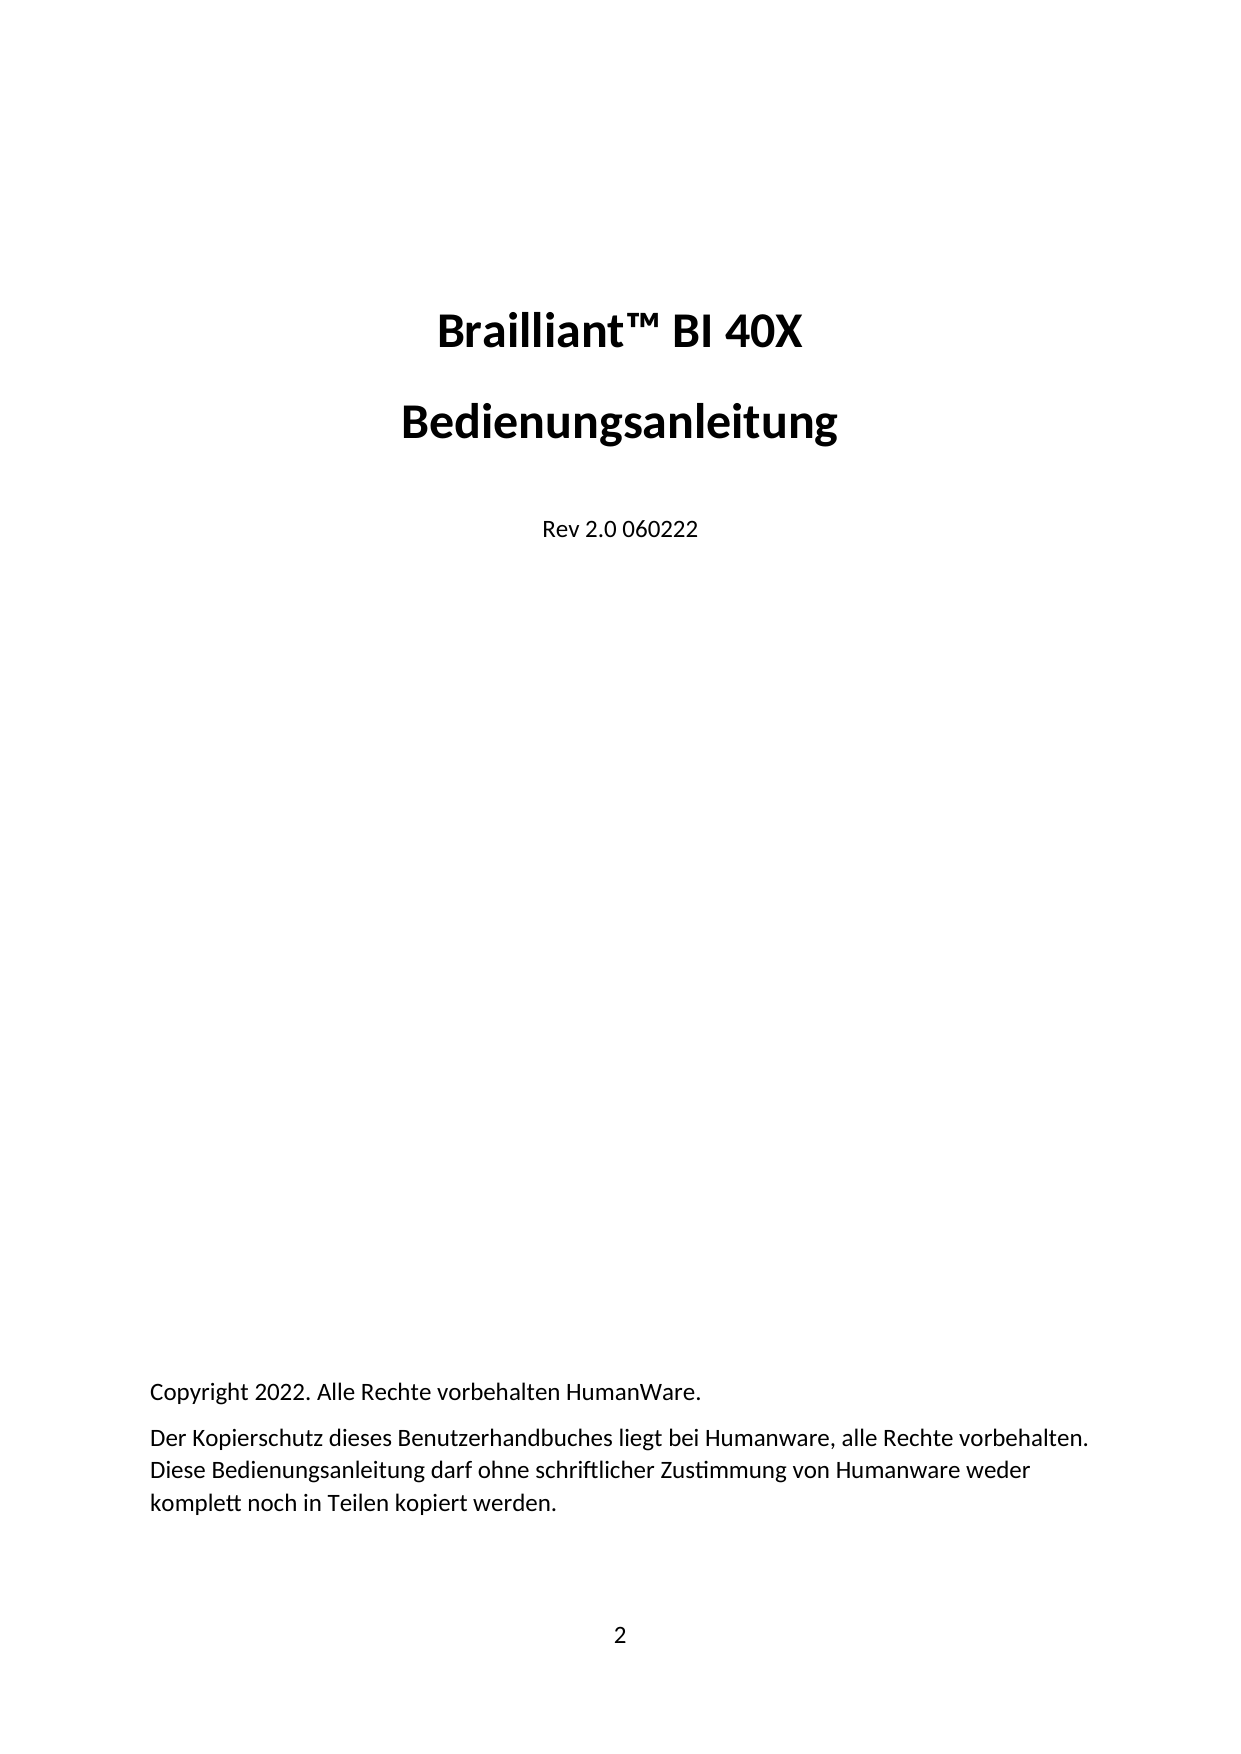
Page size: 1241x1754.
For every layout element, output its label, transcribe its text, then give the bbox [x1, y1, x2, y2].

text Der Kopierschutz dieses Benutzerhandbuches liegt bei Humanware, alle Rechte vorbehalten. Diese Bedienungsanleitung darf ohne schriftlicher Zustimmung von Humanware weder komplett noch in Teilen kopiert werden. [150, 1422, 1090, 1518]
text Copyright 2022. Alle Rechte vorbehalten HumanWare. [150, 1376, 1090, 1407]
subtitle Brailliant™ BI 40X [150, 299, 1090, 360]
text Rev 2.0 060222 [150, 513, 1090, 544]
subtitle Bedienungsanleitung [150, 389, 1090, 451]
